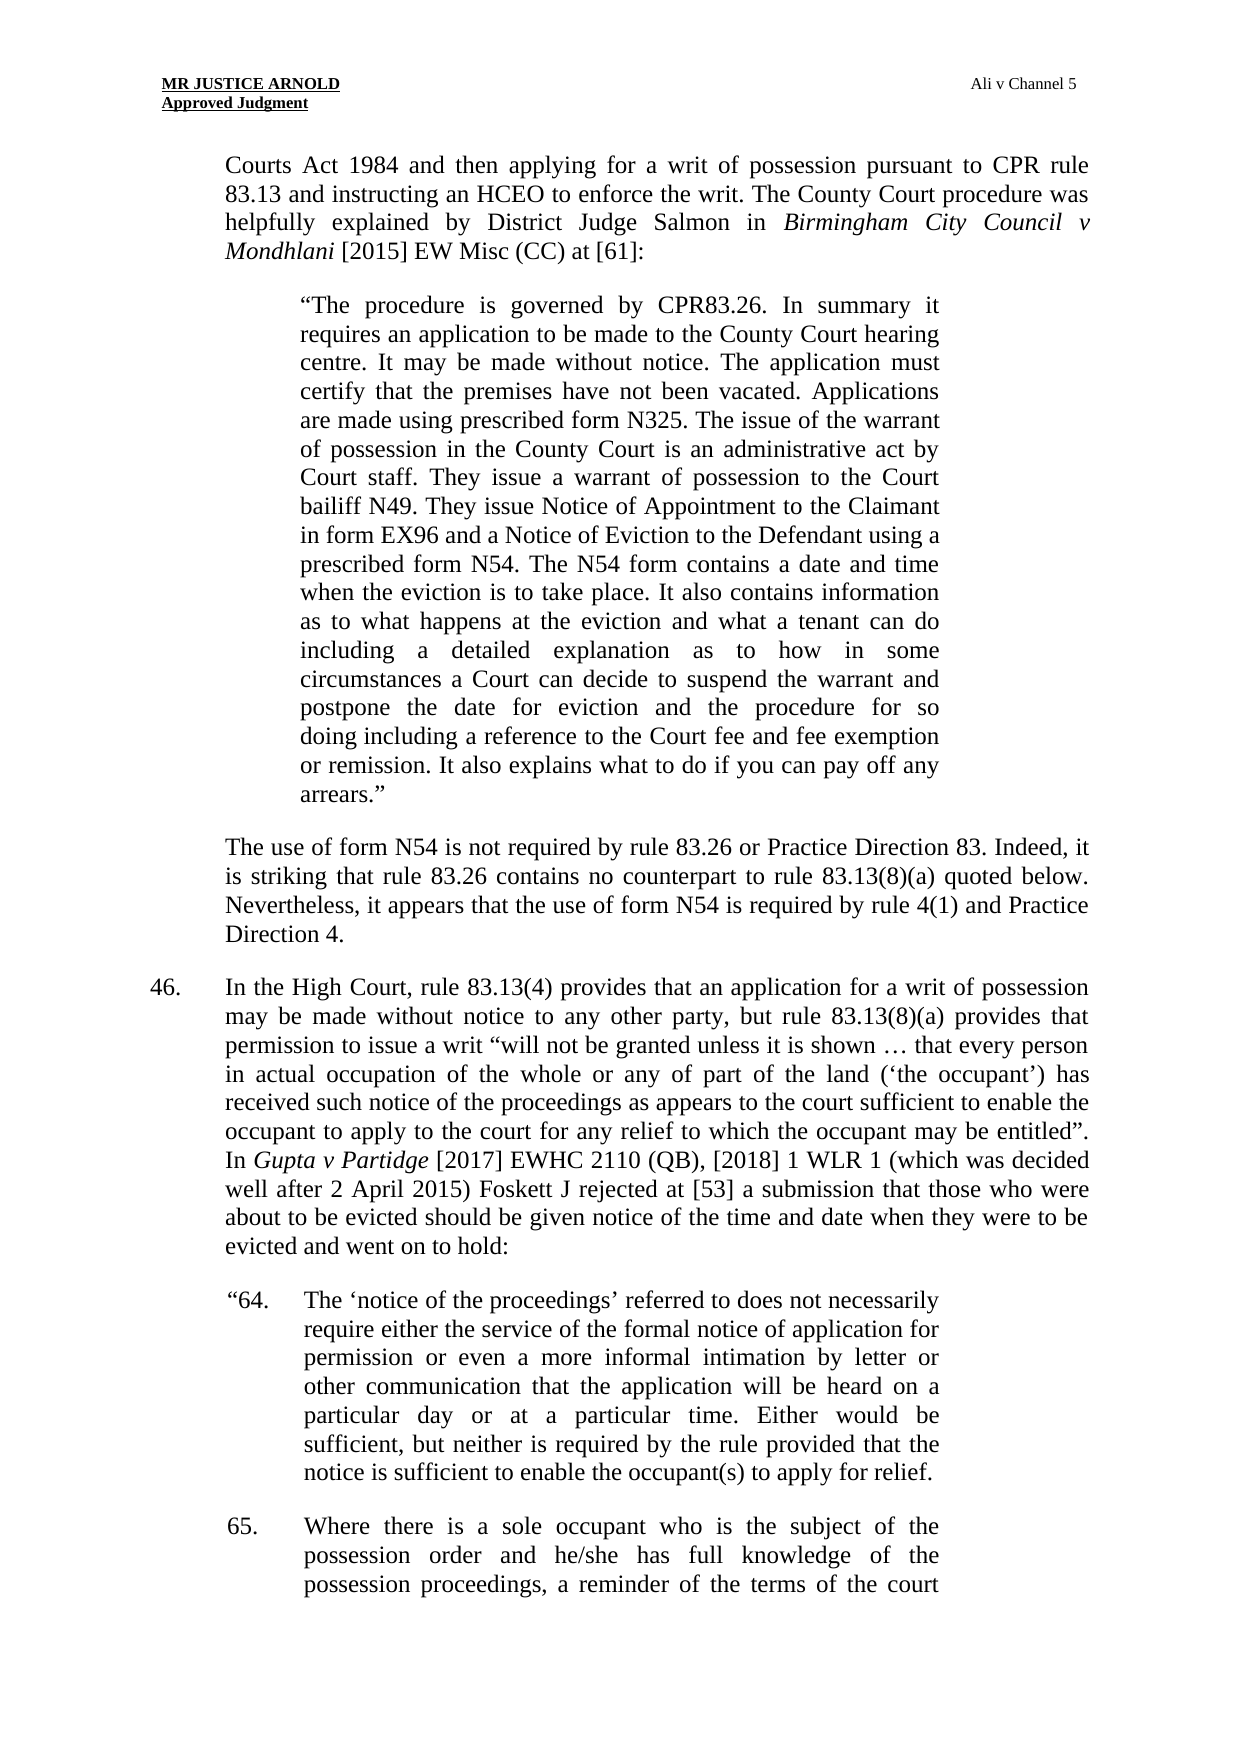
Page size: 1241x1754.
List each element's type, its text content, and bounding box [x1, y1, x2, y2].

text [150, 150, 1090, 265]
text “The procedure is governed by CPR83.26. In summary it requires an application to be made to the County Court hearing centre. It may be made without notice. The application must certify that the premises have not been vacated. Applications are made using prescribed form N325. The issue of the warrant of possession in the County Court is an administrative act by Court staff. They issue a warrant of possession to the Court bailiff N49. They issue Notice of Appointment to the Claimant in form EX96 and a Notice of Eviction to the Defendant using a prescribed form N54. The N54 form contains a date and time when the eviction is to take place. It also contains information as to what happens at the eviction and what a tenant can do including a detailed explanation as to how in some circumstances a Court can decide to suspend the warrant and postpone the date for eviction and the procedure for so doing including a reference to the Court fee and fee exemption or remission. It also explains what to do if you can pay off any arrears.” [300, 290, 940, 807]
list The use of form N54 is not required by rule 83.26 or Practice Direction 83. Indeed, it is striking that rule 83.26 contains no counterpart to rule 83.13(8)(a) quoted below. Nevertheless, it appears that the use of form N54 is required by rule 4(1) and Practice Direction 4. [225, 832, 1090, 947]
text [227, 1511, 940, 1597]
text “64. The ‘notice of the proceedings’ referred to does not necessarily require either the service of the formal notice of application for permission or even a more informal intimation by letter or other communication that the application will be heard on a particular day or at a particular time. Either would be sufficient, but neither is required by the rule provided that the notice is sufficient to enable the occupant(s) to apply for relief. [227, 1285, 940, 1486]
text In the High Court, rule 83.13(4) provides that an application for a writ of possession may be made without notice to any other party, but rule 83.13(8)(a) provides that permission to issue a writ “will not be granted unless it is shown … that every person in actual occupation of the whole or any of part of the land (‘the occupant’) has received such notice of the proceedings as appears to the court sufficient to enable the occupant to apply to the court for any relief to which the occupant may be entitled”. In Gupta v Partidge [2017] EWHC 2110 (QB), [2018] 1 WLR 1 (which was decided well after 2 April 2015) Foskett J rejected at [53] a submission that those who were about to be evicted should be given notice of the time and date when they were to be evicted and went on to hold: [150, 972, 1090, 1260]
